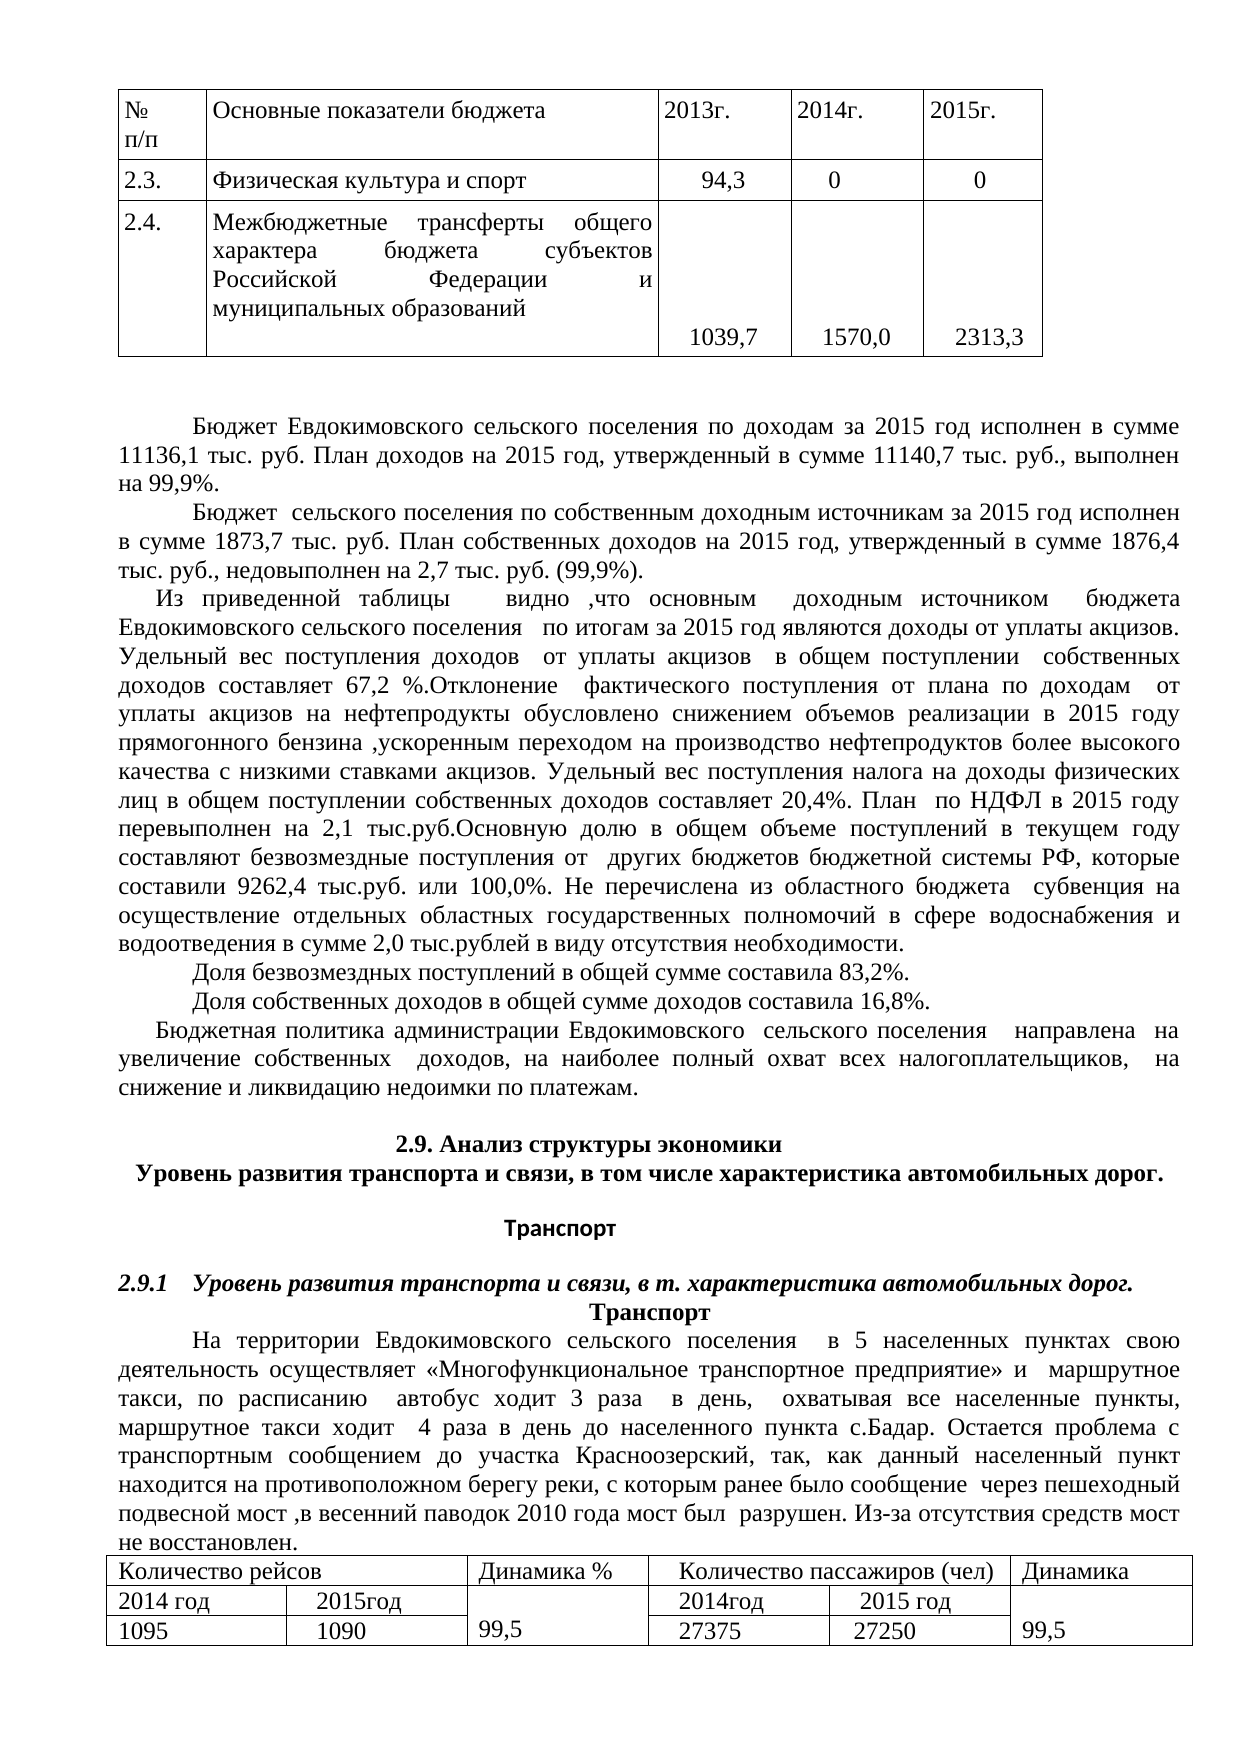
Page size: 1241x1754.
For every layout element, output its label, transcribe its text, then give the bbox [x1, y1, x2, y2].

text Бюджет Евдокимовского сельского поселения по доходам за 2015 год исполнен в сумме 11136,1 тыс. руб. План доходов на 2015 год, утвержденный в сумме 11140,7 тыс. руб., выполнен на 99,9%. [118, 411, 1181, 497]
table_cell 99,5 [1011, 1586, 1192, 1645]
text Доля безвозмездных поступлений в общей сумме составила 83,2%. [118, 957, 1181, 986]
table_cell 94,3 [659, 160, 791, 200]
table_header Количество пассажиров (чел) [649, 1556, 1010, 1585]
text Транспорт [118, 1297, 1181, 1325]
table_cell Межбюджетные трансферты общего характера бюджета субъектов Российской Федерации и муниципальных образований [207, 201, 658, 356]
table_cell 2014год [649, 1586, 829, 1615]
table_cell 2014 год [107, 1586, 286, 1615]
table_header Основные показатели бюджета [207, 90, 658, 159]
table_cell 1039,7 [659, 201, 791, 356]
text Из приведенной таблицы видно ,что основным доходным источником бюджета Евдокимовского сельского поселения по итогам за 2015 год являются доходы от уплаты акцизов. Удельный вес поступления доходов от уплаты акцизов в общем поступлении собственных доходов составляет 67,2 %.Отклонение фактического поступления от плана по доходам от уплаты акцизов на нефтепродукты обусловлено снижением объемов реализации в 2015 году прямогонного бензина ,ускоренным переходом на производство нефтепродуктов более высокого качества с низкими ставками акцизов. Удельный вес поступления налога на доходы физических лиц в общем поступлении собственных доходов составляет 20,4%. План по НДФЛ в 2015 году перевыполнен на 2,1 тыс.руб.Основную долю в общем объеме поступлений в текущем году составляют безвозмездные поступления от других бюджетов бюджетной системы РФ, которые составили 9262,4 тыс.руб. или 100,0%. Не перечислена из областного бюджета субвенция на осуществление отдельных областных государственных полномочий в сфере водоснабжения и водоотведения в сумме 2,0 тыс.рублей в виду отсутствия необходимости. [118, 583, 1181, 957]
text На территории Евдокимовского сельского поселения в 5 населенных пунктах свою деятельность осуществляет «Многофункциональное транспортное предприятие» и маршрутное такси, по расписанию автобус ходит 3 раза в день, охватывая все населенные пункты, маршрутное такси ходит 4 раза в день до населенного пункта с.Бадар. Остается проблема с транспортным сообщением до участка Красноозерский, так, как данный населенный пункт находится на противоположном берегу реки, с которым ранее было сообщение через пешеходный подвесной мост ,в весенний паводок 2010 года мост был разрушен. Из-за отсутствия средств мост не восстановлен. [118, 1325, 1181, 1555]
text 2.9.1 Уровень развития транспорта и связи, в т. характеристика автомобильных дорог. [118, 1268, 1181, 1297]
table_header Динамика % [468, 1556, 648, 1585]
text Бюджет сельского поселения по собственным доходным источникам за 2015 год исполнен в сумме 1873,7 тыс. руб. План собственных доходов на 2015 год, утвержденный в сумме 1876,4 тыс. руб., недовыполнен на 2,7 тыс. руб. (99,9%). [118, 497, 1181, 583]
table_header 2014г. [792, 90, 923, 159]
table_cell 0 [792, 160, 923, 200]
table_cell 1570,0 [792, 201, 923, 356]
table_header Динамика [1011, 1556, 1192, 1585]
text 2.9. Анализ структуры экономики [118, 1129, 1181, 1158]
table_cell 2.4. [119, 201, 206, 356]
table_cell 2.3. [119, 160, 206, 200]
table_header № п/п [119, 90, 206, 159]
table_header 2013г. [659, 90, 791, 159]
table_cell 27250 [830, 1616, 1010, 1645]
text Доля собственных доходов в общей сумме доходов составила 16,8%. [118, 986, 1181, 1015]
table_header 2015г. [924, 90, 1042, 159]
text Бюджетная политика администрации Евдокимовского сельского поселения направлена на увеличение собственных доходов, на наиболее полный охват всех налогоплательщиков, на снижение и ликвидацию недоимки по платежам. [118, 1015, 1181, 1101]
text Транспорт [118, 1212, 1181, 1242]
table_cell Физическая культура и спорт [207, 160, 658, 200]
table_cell 0 [924, 160, 1042, 200]
table_cell 2015год [287, 1586, 467, 1615]
table_cell 99,5 [468, 1586, 648, 1645]
table_cell 2313,3 [924, 201, 1042, 356]
text Уровень развития транспорта и связи, в том числе характеристика автомобильных дорог. [118, 1158, 1181, 1187]
table_cell 1090 [287, 1616, 467, 1645]
table_header Количество рейсов [107, 1556, 467, 1585]
table_cell 2015 год [830, 1586, 1010, 1615]
table_cell 27375 [649, 1616, 829, 1645]
table_cell 1095 [107, 1616, 286, 1645]
